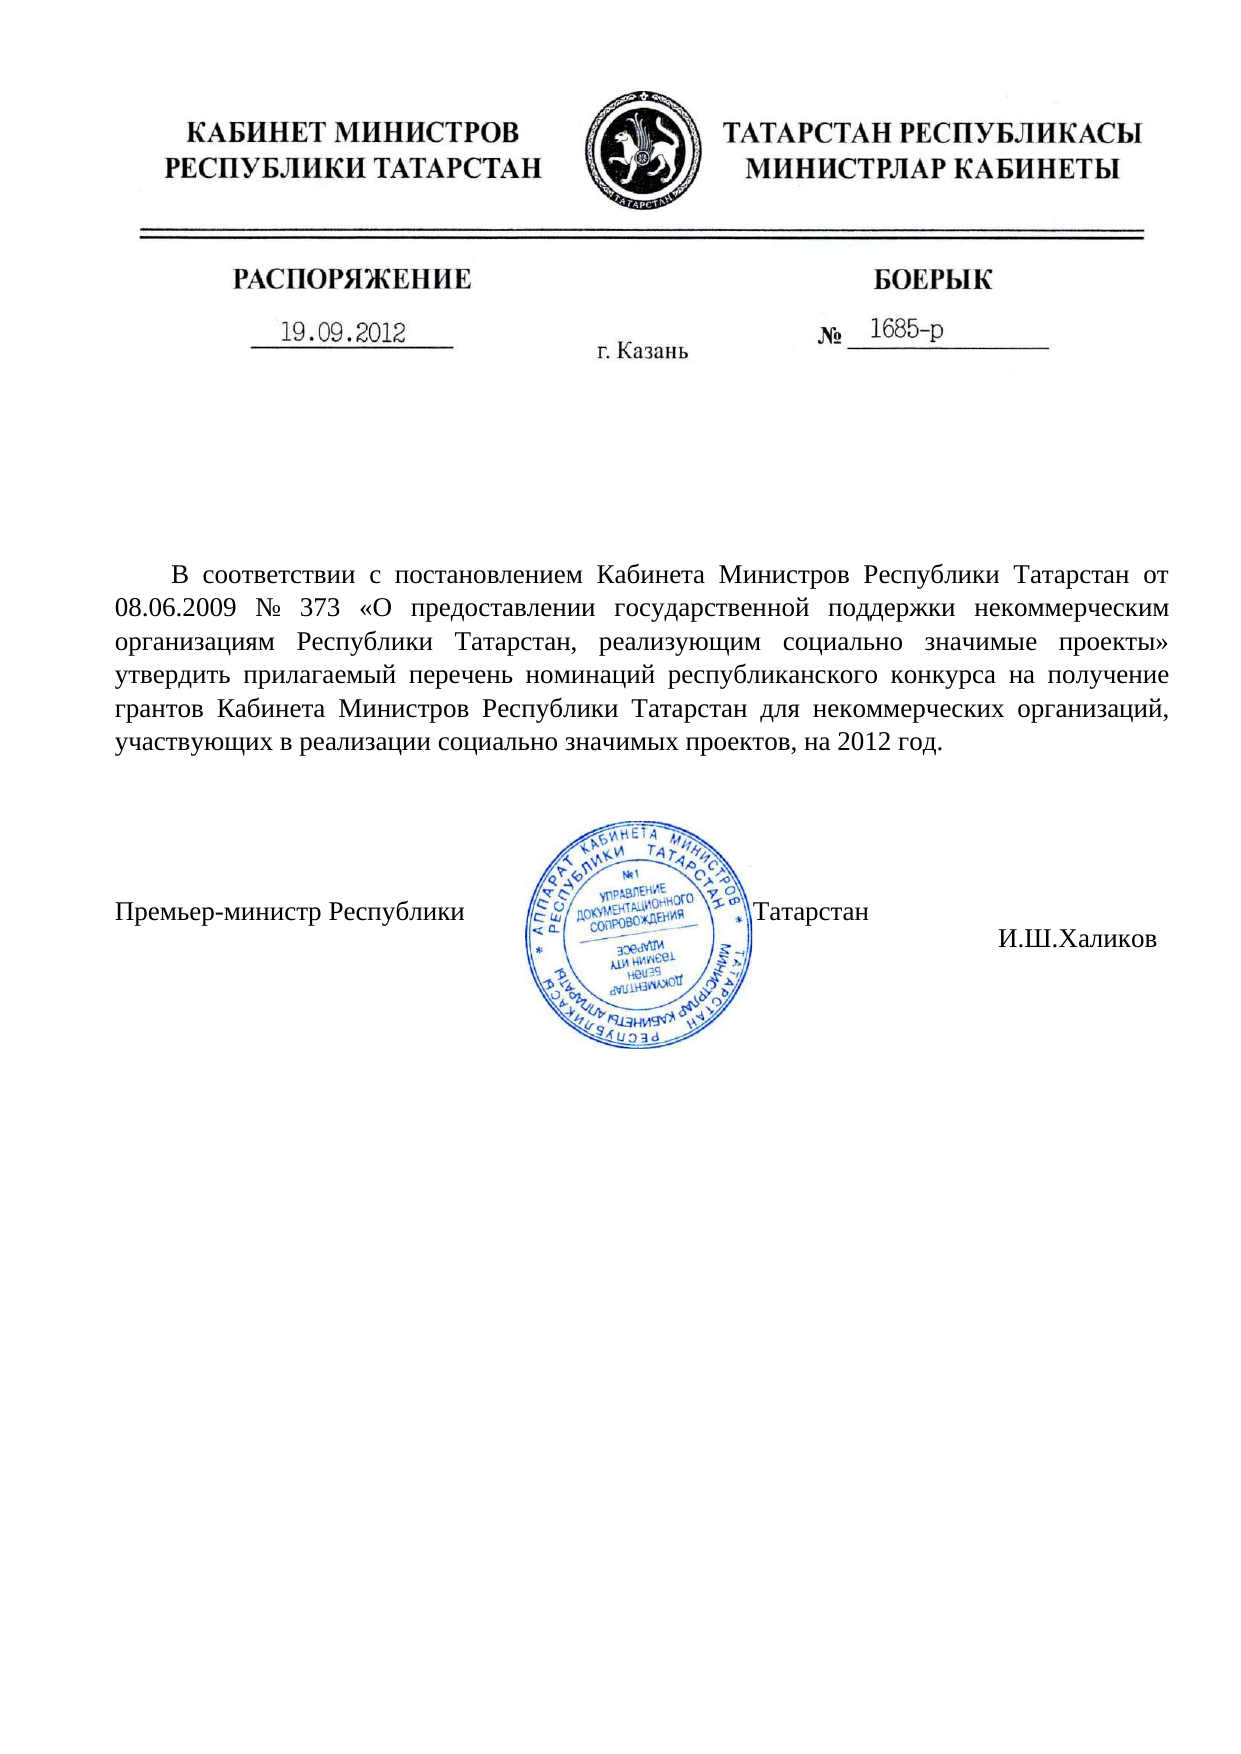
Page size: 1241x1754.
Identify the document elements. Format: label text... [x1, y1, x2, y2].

picture [525, 821, 753, 1049]
text Премьер-министр Республики Татарстан [753, 894, 1131, 927]
text И.Ш.Халиков [998, 926, 1157, 953]
picture [133, 91, 1154, 385]
text В соответствии с постановлением Кабинета Министров Республики Татарстан от 08.06.2009 № 373 «О предоставлении государственной поддержки некоммерческим организациям Республики Татарстан, реализующим социально значимые проекты» утвердить прилагаемый перечень номинаций республиканского конкурса на получение грантов Кабинета Министров Республики Татарстан для некоммерческих организаций, участвующих в реализации социально значимых проектов, на 2012 год. [114, 556, 1171, 758]
text Премьер-министр Республики Татарстан [114, 894, 525, 927]
